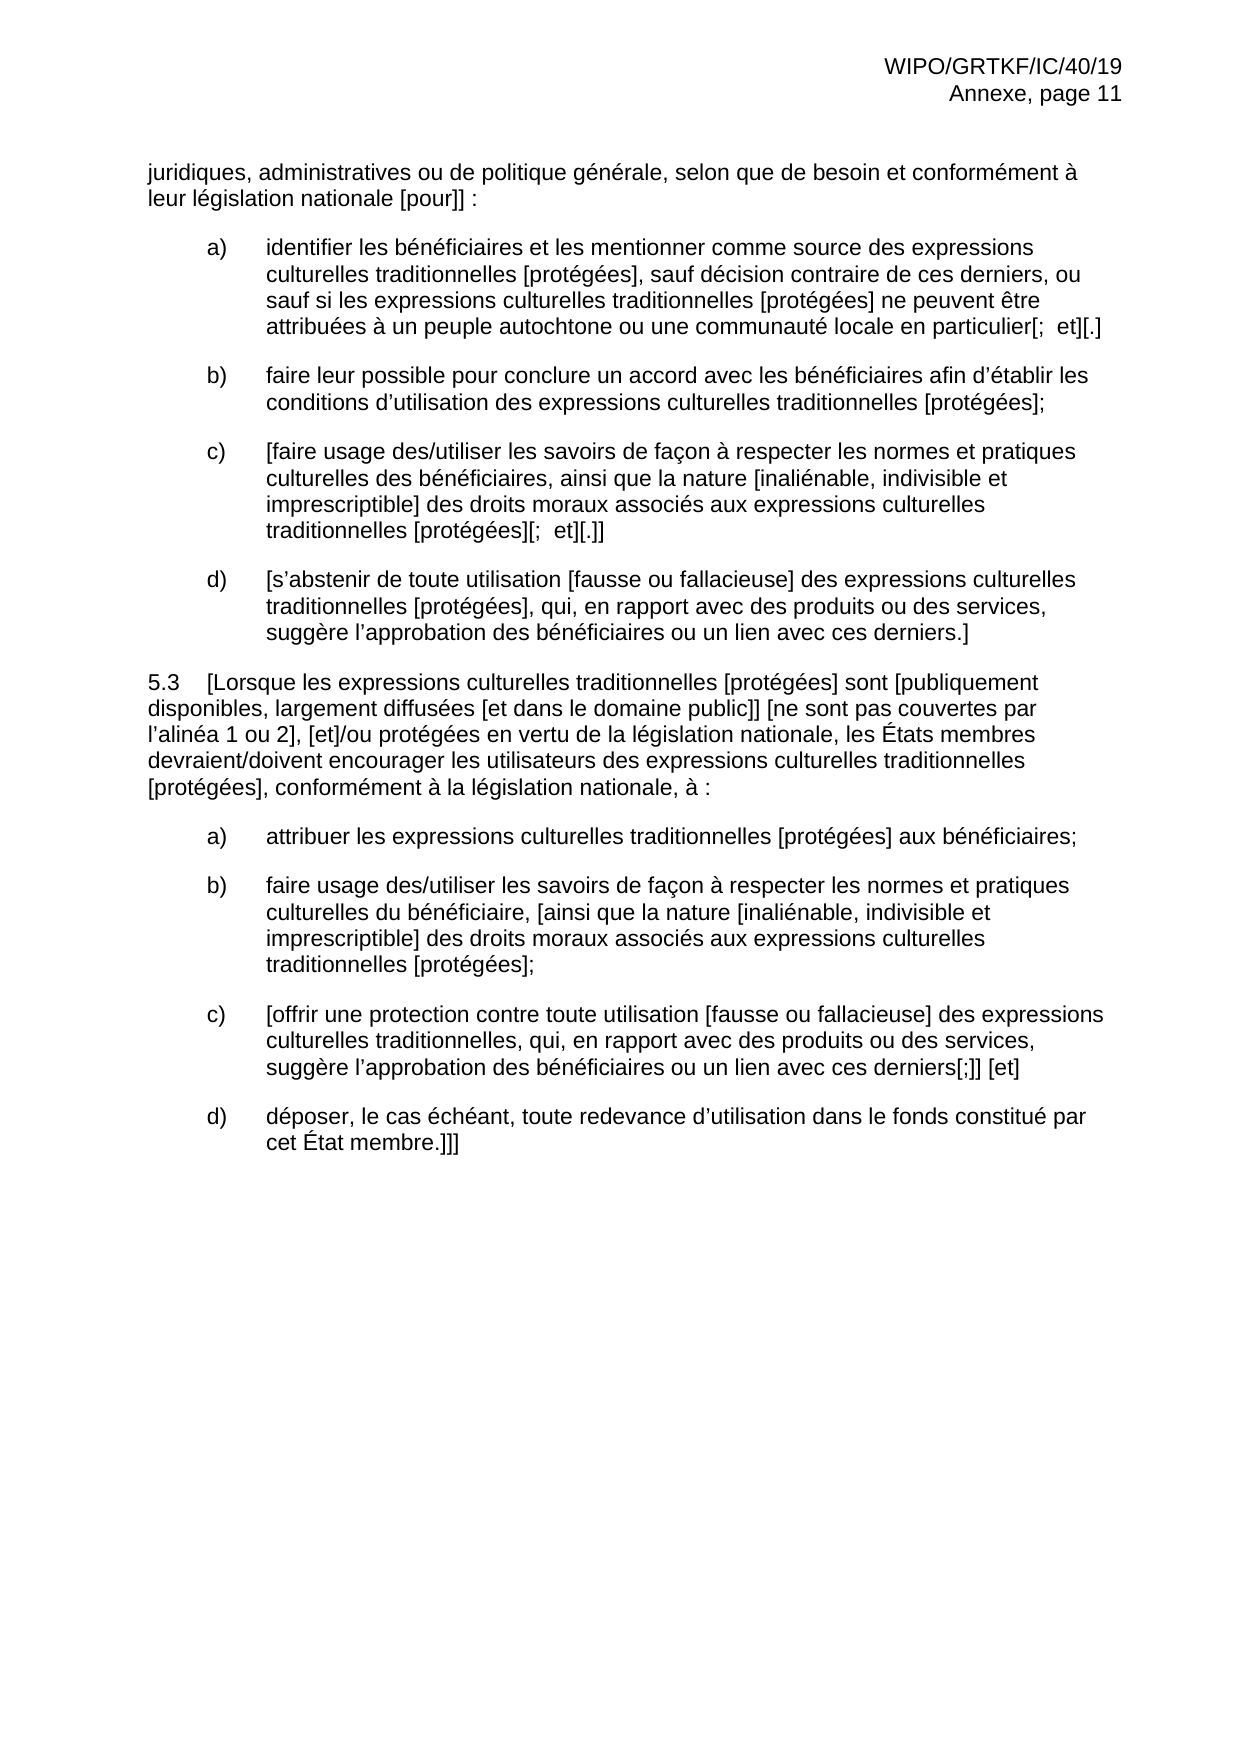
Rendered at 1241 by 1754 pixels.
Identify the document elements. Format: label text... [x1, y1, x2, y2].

text b) faire leur possible pour conclure un accord avec les bénéficiaires afin d’établir les conditions d’utilisation des expressions culturelles traditionnelles [protégées]; [207, 362, 1122, 415]
text a) identifier les bénéficiaires et les mentionner comme source des expressions culturelles traditionnelles [protégées], sauf décision contraire de ces derniers, ou sauf si les expressions culturelles traditionnelles [protégées] ne peuvent être attribuées à un peuple autochtone ou une communauté locale en particulier[; et][.] [207, 234, 1122, 339]
text c) [offrir une protection contre toute utilisation [fausse ou fallacieuse] des expressions culturelles traditionnelles, qui, en rapport avec des produits ou des services, suggère l’approbation des bénéficiaires ou un lien avec ces derniers[;]] [et] [207, 1001, 1122, 1080]
text 5.3 [Lorsque les expressions culturelles traditionnelles [protégées] sont [publiquement disponibles, largement diffusées [et dans le domaine public]] [ne sont pas couvertes par l’alinéa 1 ou 2], [et]/ou protégées en vertu de la législation nationale, les États membres devraient/doivent encourager les utilisateurs des expressions culturelles traditionnelles [protégées], conformément à la législation nationale, à : [148, 668, 1122, 800]
text b) faire usage des/utiliser les savoirs de façon à respecter les normes et pratiques culturelles du bénéficiaire, [ainsi que la nature [inaliénable, indivisible et imprescriptible] des droits moraux associés aux expressions culturelles traditionnelles [protégées]; [207, 872, 1122, 978]
text d) déposer, le cas échéant, toute redevance d’utilisation dans le fonds constitué par cet État membre.]]] [207, 1103, 1122, 1155]
text d) [s’abstenir de toute utilisation [fausse ou fallacieuse] des expressions culturelles traditionnelles [protégées], qui, en rapport avec des produits ou des services, suggère l’approbation des bénéficiaires ou un lien avec ces derniers.] [207, 566, 1122, 646]
text a) attribuer les expressions culturelles traditionnelles [protégées] aux bénéficiaires; [207, 823, 1122, 849]
text c) [faire usage des/utiliser les savoirs de façon à respecter les normes et pratiques culturelles des bénéficiaires, ainsi que la nature [inaliénable, indivisible et imprescriptible] des droits moraux associés aux expressions culturelles traditionnelles [protégées][; et][.]] [207, 438, 1122, 543]
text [148, 158, 1122, 211]
